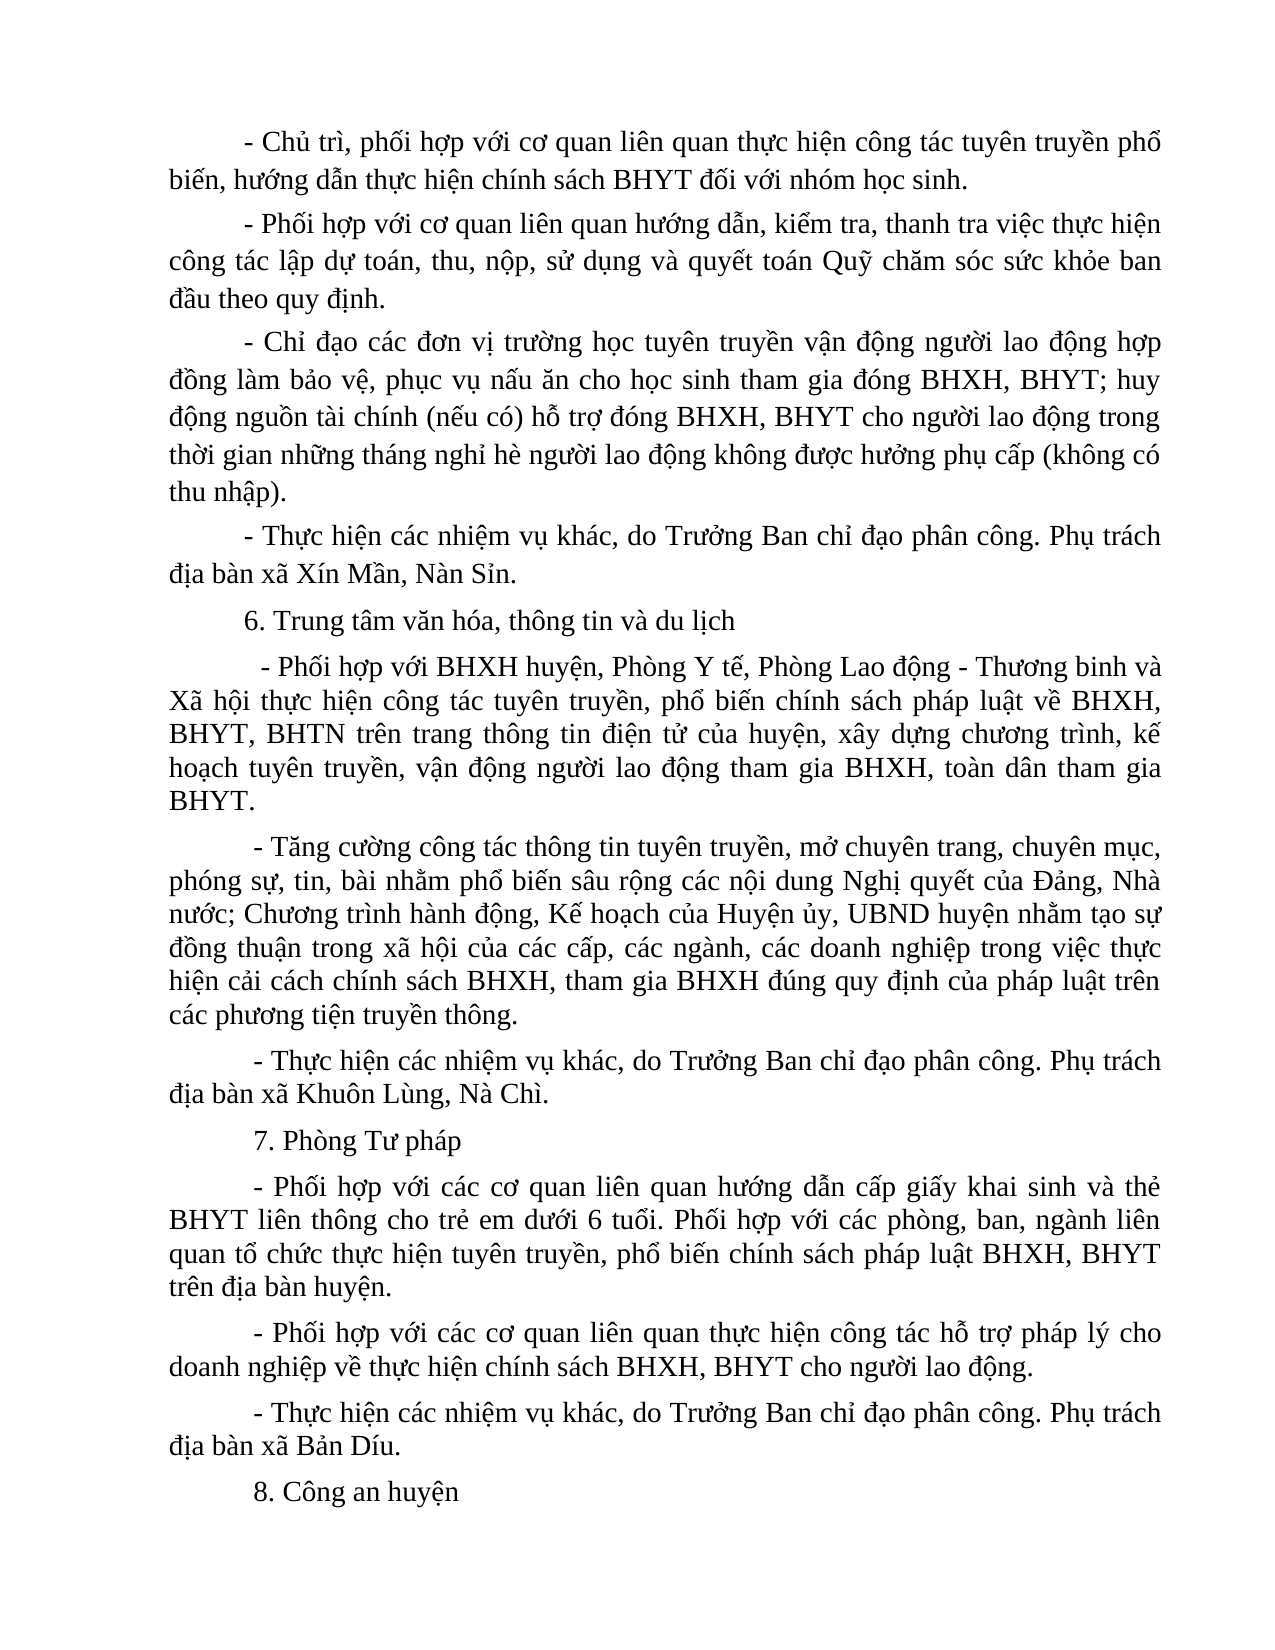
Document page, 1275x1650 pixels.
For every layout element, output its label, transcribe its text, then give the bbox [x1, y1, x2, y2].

text - Thực hiện các nhiệm vụ khác, do Trưởng Ban chỉ đạo phân công. Phụ trách địa bàn xã Xín Mần, Nàn Sỉn. [169, 516, 1162, 591]
text - Thực hiện các nhiệm vụ khác, do Trưởng Ban chỉ đạo phân công. Phụ trách địa bàn xã Khuôn Lùng, Nà Chì. [169, 1043, 1162, 1110]
text - Phối hợp với các cơ quan liên quan hướng dẫn cấp giấy khai sinh và thẻ BHYT liên thông cho trẻ em dưới 6 tuổi. Phối hợp với các phòng, ban, ngành liên quan tổ chức thực hiện tuyên truyền, phổ biến chính sách pháp luật BHXH, BHYT trên địa bàn huyện. [169, 1169, 1162, 1303]
text - Tăng cường công tác thông tin tuyên truyền, mở chuyên trang, chuyên mục, phóng sự, tin, bài nhằm phổ biến sâu rộng các nội dung Nghị quyết của Đảng, Nhà nước; Chương trình hành động, Kế hoạch của Huyện ủy, UBND huyện nhằm tạo sự đồng thuận trong xã hội của các cấp, các ngành, các doanh nghiệp trong việc thực hiện cải cách chính sách BHXH, tham gia BHXH đúng quy định của pháp luật trên các phương tiện truyền thông. [169, 829, 1162, 1031]
text - Chủ trì, phối hợp với cơ quan liên quan thực hiện công tác tuyên truyền phổ biến, hướng dẫn thực hiện chính sách BHYT đối với nhóm học sinh. [169, 122, 1162, 197]
text - Thực hiện các nhiệm vụ khác, do Trưởng Ban chỉ đạo phân công. Phụ trách địa bàn xã Bản Díu. [169, 1395, 1162, 1462]
text 8. Công an huyện [169, 1474, 1162, 1508]
text 6. Trung tâm văn hóa, thông tin và du lịch [169, 603, 1162, 637]
text - Chỉ đạo các đơn vị trường học tuyên truyền vận động người lao động hợp đồng làm bảo vệ, phục vụ nấu ăn cho học sinh tham gia đóng BHXH, BHYT; huy động nguồn tài chính (nếu có) hỗ trợ đóng BHXH, BHYT cho người lao động trong thời gian những tháng nghỉ hè người lao động không được hưởng phụ cấp (không có thu nhập). [169, 322, 1162, 509]
text - Phối hợp với BHXH huyện, Phòng Y tế, Phòng Lao động - Thương binh và Xã hội thực hiện công tác tuyên truyền, phổ biến chính sách pháp luật về BHXH, BHYT, BHTN trên trang thông tin điện tử của huyện, xây dựng chương trình, kế hoạch tuyên truyền, vận động người lao động tham gia BHXH, toàn dân tham gia BHYT. [169, 649, 1162, 817]
text - Phối hợp với các cơ quan liên quan thực hiện công tác hỗ trợ pháp lý cho doanh nghiệp về thực hiện chính sách BHXH, BHYT cho người lao động. [169, 1315, 1162, 1382]
text - Phối hợp với cơ quan liên quan hướng dẫn, kiểm tra, thanh tra việc thực hiện công tác lập dự toán, thu, nộp, sử dụng và quyết toán Quỹ chăm sóc sức khỏe ban đầu theo quy định. [169, 203, 1162, 316]
text 7. Phòng Tư pháp [169, 1123, 1162, 1156]
